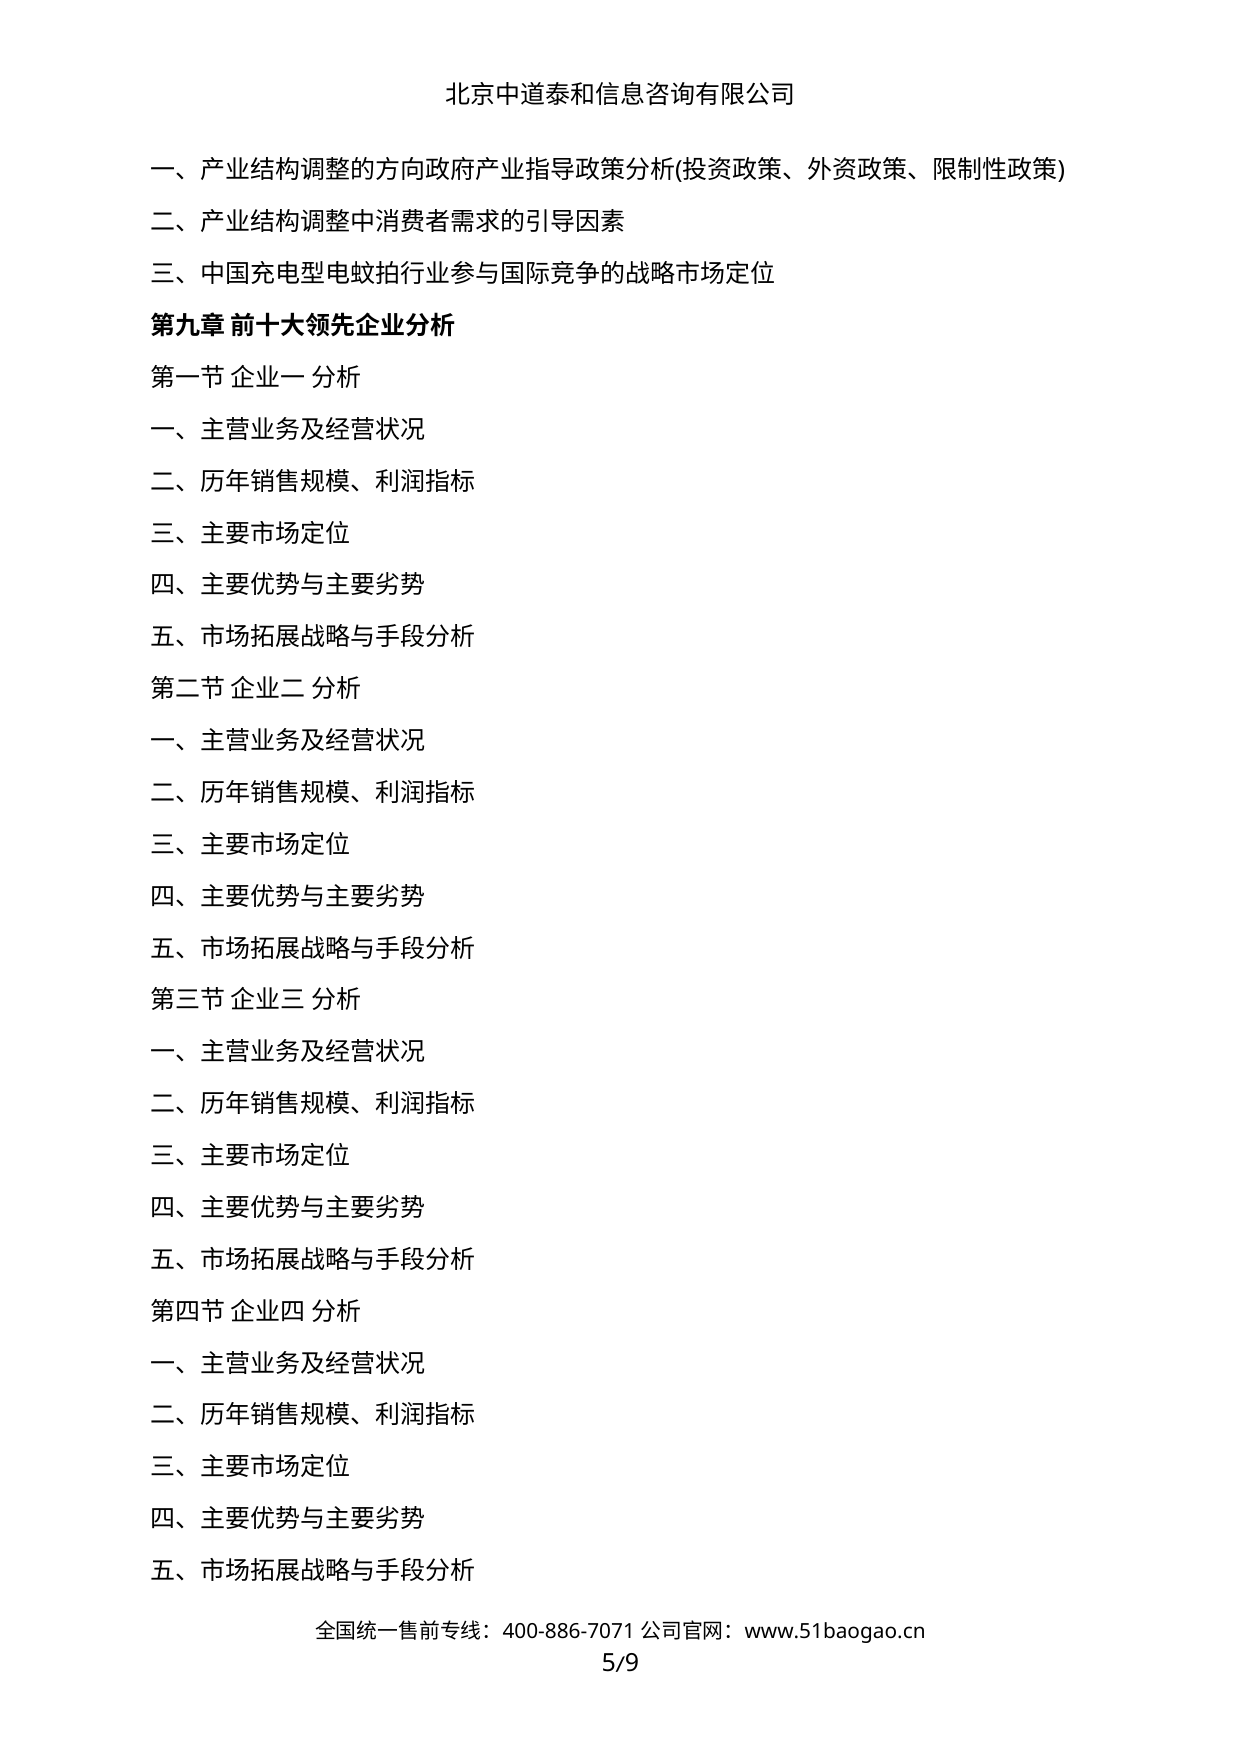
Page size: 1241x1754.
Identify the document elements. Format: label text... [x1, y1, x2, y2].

text 三、主要市场定位 [150, 1447, 1090, 1483]
text 二、历年销售规模、利润指标 [150, 1084, 1090, 1120]
text 四、主要优势与主要劣势 [150, 565, 1090, 601]
text 五、市场拓展战略与手段分析 [150, 928, 1090, 964]
text 四、主要优势与主要劣势 [150, 1187, 1090, 1224]
text 二、产业结构调整中消费者需求的引导因素 [150, 202, 1090, 238]
text 三、主要市场定位 [150, 513, 1090, 549]
text 三、中国充电型电蚊拍行业参与国际竞争的战略市场定位 [150, 254, 1090, 290]
text 第四节 企业四 分析 [150, 1291, 1090, 1327]
text 四、主要优势与主要劣势 [150, 876, 1090, 912]
text 三、主要市场定位 [150, 1136, 1090, 1172]
text 二、历年销售规模、利润指标 [150, 461, 1090, 497]
text 五、市场拓展战略与手段分析 [150, 617, 1090, 653]
text 第一节 企业一 分析 [150, 357, 1090, 394]
text 第二节 企业二 分析 [150, 669, 1090, 705]
text 一、主营业务及经营状况 [150, 1343, 1090, 1379]
text 第九章 前十大领先企业分析 [150, 306, 1090, 342]
text 一、主营业务及经营状况 [150, 721, 1090, 757]
text 第三节 企业三 分析 [150, 980, 1090, 1016]
text 四、主要优势与主要劣势 [150, 1499, 1090, 1535]
text 五、市场拓展战略与手段分析 [150, 1239, 1090, 1276]
text 一、主营业务及经营状况 [150, 1032, 1090, 1068]
text 三、主要市场定位 [150, 824, 1090, 861]
text 二、历年销售规模、利润指标 [150, 1395, 1090, 1431]
text 一、主营业务及经营状况 [150, 409, 1090, 446]
text 五、市场拓展战略与手段分析 [150, 1551, 1090, 1587]
text 二、历年销售规模、利润指标 [150, 772, 1090, 809]
text 一、产业结构调整的方向政府产业指导政策分析(投资政策、外资政策、限制性政策) [150, 150, 1090, 186]
